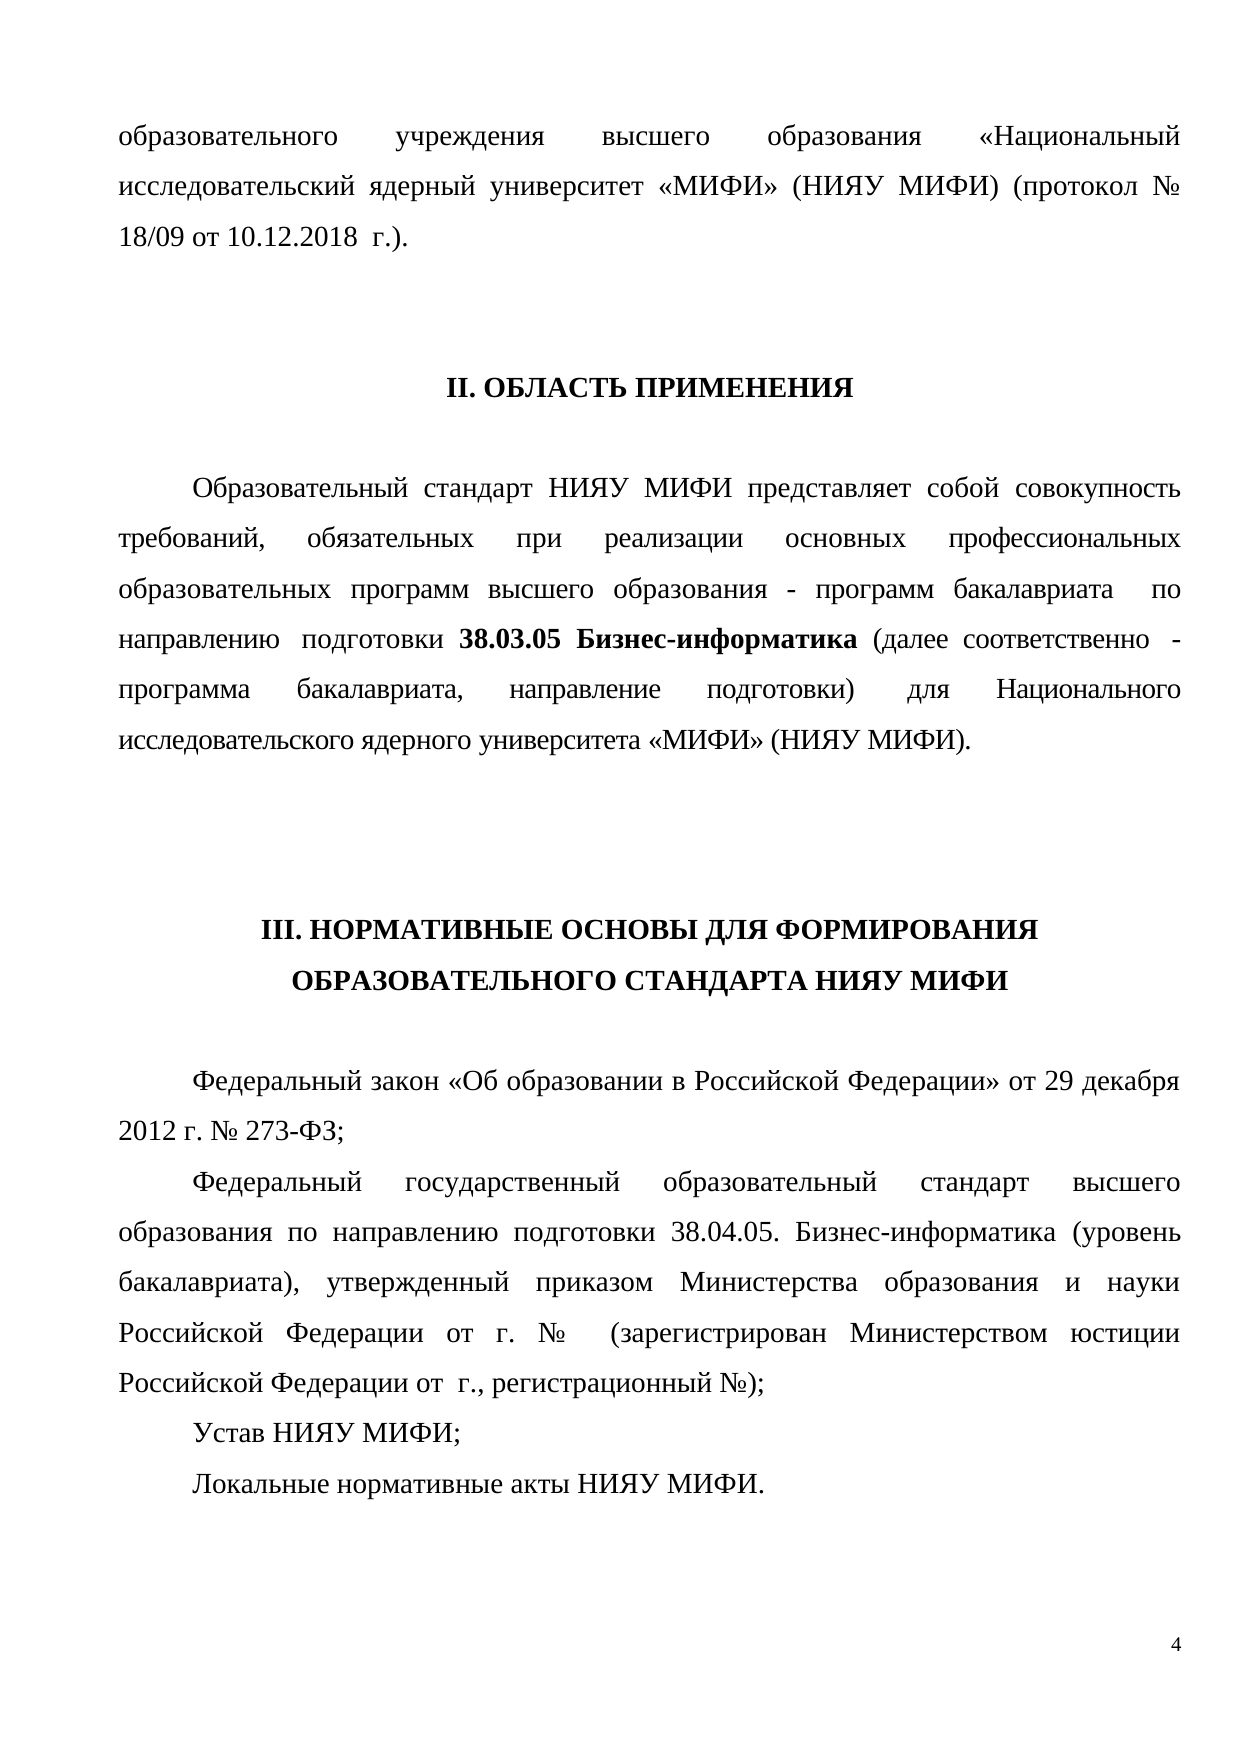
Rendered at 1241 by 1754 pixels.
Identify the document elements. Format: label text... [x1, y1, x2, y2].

text III. НОРМАТИВНЫЕ ОСНОВЫ ДЛЯ ФОРМИРОВАНИЯ ОБРАЗОВАТЕЛЬНОГО СТАНДАРТА НИЯУ МИФИ [118, 912, 1181, 996]
text II. ОБЛАСТЬ ПРИМЕНЕНИЯ [118, 370, 1181, 403]
text Устав НИЯУ МИФИ; [118, 1415, 1181, 1449]
text Образовательный стандарт НИЯУ МИФИ представляет собой совокупность требований, обязательных при реализации основных профессиональных образовательных программ высшего образования - программ бакалавриата по направлению подготовки 38.03.05 Бизнес-информатика (далее соответственно - программа бакалавриата, направление подготовки) для Национального исследовательского ядерного университета «МИФИ» (НИЯУ МИФИ). [118, 470, 1181, 755]
text Локальные нормативные акты НИЯУ МИФИ. [118, 1466, 1181, 1499]
text Федеральный закон «Об образовании в Российской Федерации» от 29 декабря 2012 г. № 273-ФЗ; [118, 1063, 1181, 1147]
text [118, 118, 1181, 252]
text Федеральный государственный образовательный стандарт высшего образования по направлению подготовки 38.04.05. Бизнес-информатика (уровень бакалавриата), утвержденный приказом Министерства образования и науки Российской Федерации от г. № (зарегистрирован Министерством юстиции Российской Федерации от г., регистрационный №); [118, 1164, 1181, 1399]
